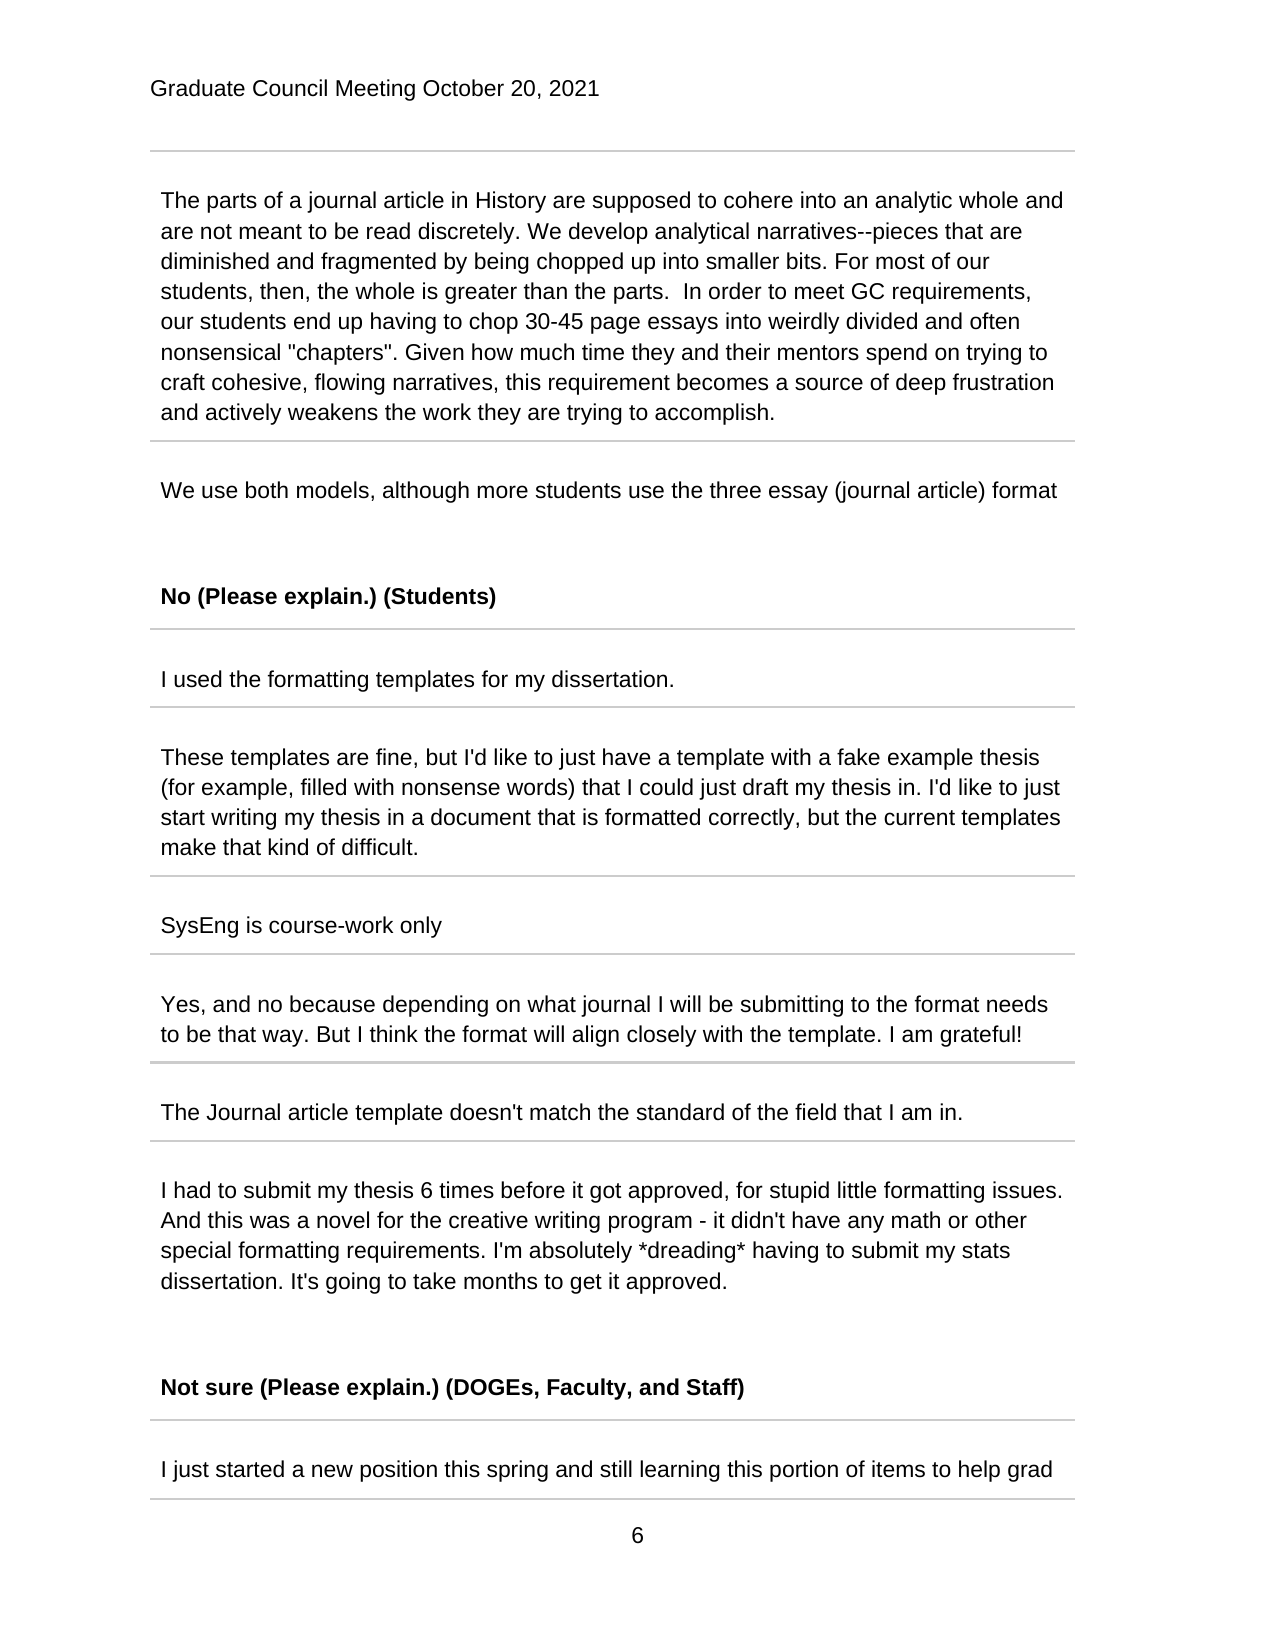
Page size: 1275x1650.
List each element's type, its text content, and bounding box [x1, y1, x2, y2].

table_cell I used the formatting templates for my dissertation. [150, 630, 1075, 706]
table_header No (Please explain.) (Students) [150, 548, 1075, 628]
table_cell The Journal article template doesn't match the standard of the field that I am in. [150, 1064, 1075, 1139]
table_header Not sure (Please explain.) (DOGEs, Faculty, and Staff) [150, 1339, 1075, 1419]
table_cell I had to submit my thesis 6 times before it got approved, for stupid little formatting issues. And this was a novel for the creative writing program - it didn't have any math or other special formatting requirements. I'm absolutely *dreading* having to submit my stats dissertation. It's going to take months to get it approved. [150, 1142, 1075, 1308]
table_cell We use both models, although more students use the three essay (journal article) format [150, 442, 1075, 518]
table_cell SysEng is course-work only [150, 877, 1075, 953]
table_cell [150, 1421, 1075, 1497]
table_cell The parts of a journal article in History are supposed to cohere into an analytic whole and are not meant to be read discretely. We develop analytical narratives--pieces that are diminished and fragmented by being chopped up into smaller bits. For most of our students, then, the whole is greater than the parts. In order to meet GC requirements, our students end up having to chop 30-45 page essays into weirdly divided and often nonsensical "chapters". Given how much time they and their mentors spend on trying to craft cohesive, flowing narratives, this requirement becomes a source of deep frustration and actively weakens the work they are trying to accomplish. [150, 152, 1075, 439]
table_cell These templates are fine, but I'd like to just have a template with a fake example thesis (for example, filled with nonsense words) that I could just draft my thesis in. I'd like to just start writing my thesis in a document that is formatted correctly, but the current templates make that kind of difficult. [150, 708, 1075, 875]
table_cell Yes, and no because depending on what journal I will be submitting to the format needs to be that way. But I think the format will align closely with the template. I am grateful! [150, 955, 1075, 1061]
